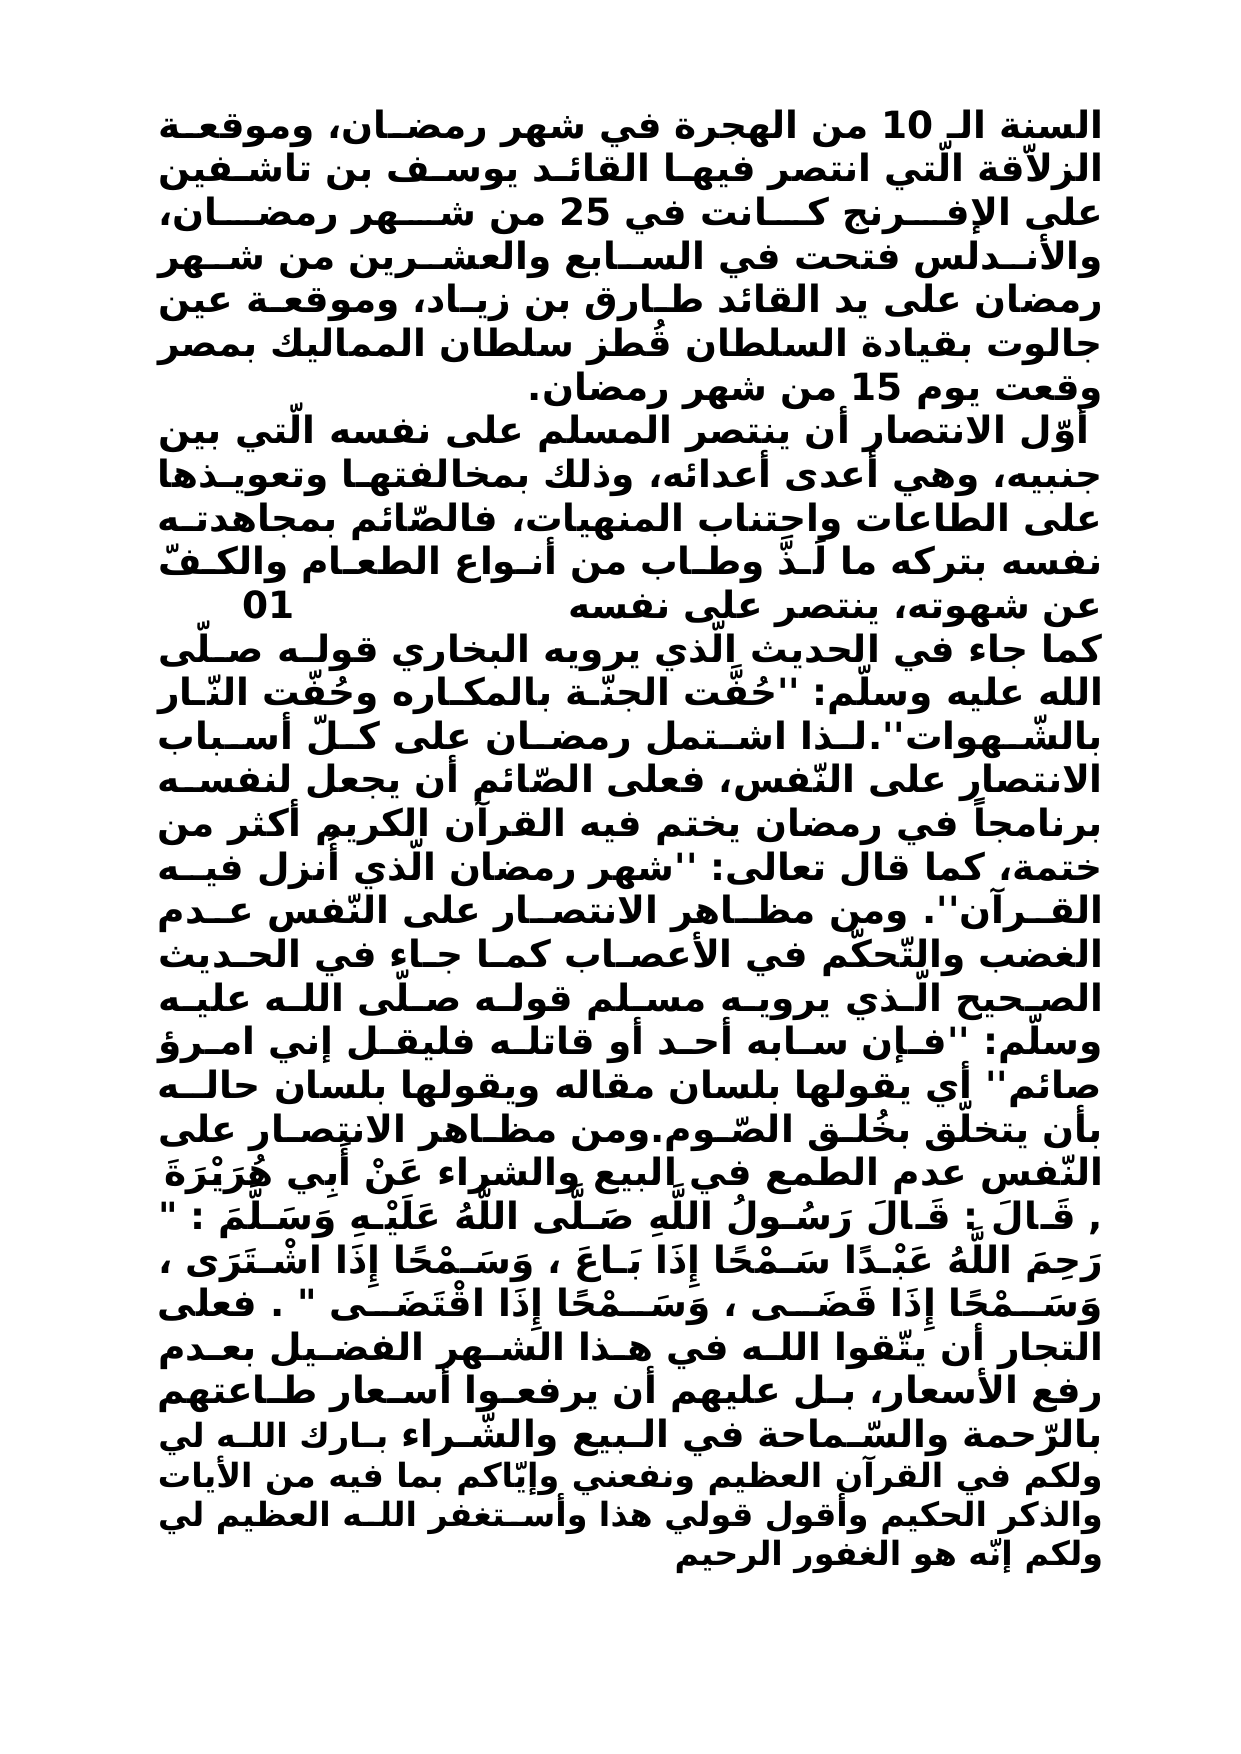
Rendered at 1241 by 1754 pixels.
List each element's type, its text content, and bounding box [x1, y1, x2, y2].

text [158, 103, 1103, 409]
text أوّل الانتصار أن ينتصر المسلم على نفسه الّتي بين جنبيه، وهي أعدى أعدائه، وذلك بمخالفتها وتعويذها على الطاعات واجتناب المنهيات، فالصّائم بمجاهدته نفسه بتركه ما لَذَّ وطاب من أنواع الطعام والكفّ عن شهوته، ينتصر على نفسه 01 [158, 409, 1103, 627]
text كما جاء في الحديث الّذي يرويه البخاري قوله صلّى الله عليه وسلّم: ''حُفَّت الجنّة بالمكاره وحُفّت النّار بالشّهوات''.لذا اشتمل رمضان على كلّ أسباب الانتصار على النّفس، فعلى الصّائم أن يجعل لنفسه برنامجاً في رمضان يختم فيه القرآن الكريم أكثر من ختمة، كما قال تعالى: ''شهر رمضان الّذي أُنزل فيه القرآن''. ومن مظاهر الانتصار على النّفس عدم الغضب والتّحكّم في الأعصاب كما جاء في الحديث الصحيح الّذي يرويه مسلم قوله صلّى الله عليه وسلّم: ''فإن سابه أحد أو قاتله فليقل إني امرؤ صائم'' أي يقولها بلسان مقاله ويقولها بلسان حاله بأن يتخلّق بخُلق الصّوم.ومن مظاهر الانتصار على النّفس عدم الطمع في البيع والشراء عَنْ أَبِي هُرَيْرَةَ , قَالَ : قَالَ رَسُولُ اللَّهِ صَلَّى اللَّهُ عَلَيْهِ وَسَلَّمَ : " رَحِمَ اللَّهُ عَبْدًا سَمْحًا إِذَا بَاعَ ، وَسَمْحًا إِذَا اشْتَرَى ، وَسَمْحًا إِذَا قَضَى ، وَسَمْحًا إِذَا اقْتَضَى " . فعلى التجار أن يتّقوا الله في هذا الشهر الفضيل بعدم رفع الأسعار، بل عليهم أن يرفعوا أسعار طاعتهم بالرّحمة والسّماحة في البيع والشّراء بارك الله لي ولكم في القرآن العظيم ونفعني وإيّاكم بما فيه من الأيات والذكر الحكيم وأقول قولي هذا وأستغفر الله العظيم لي ولكم إنّه هو الغفور الرحيم [158, 627, 1103, 1573]
